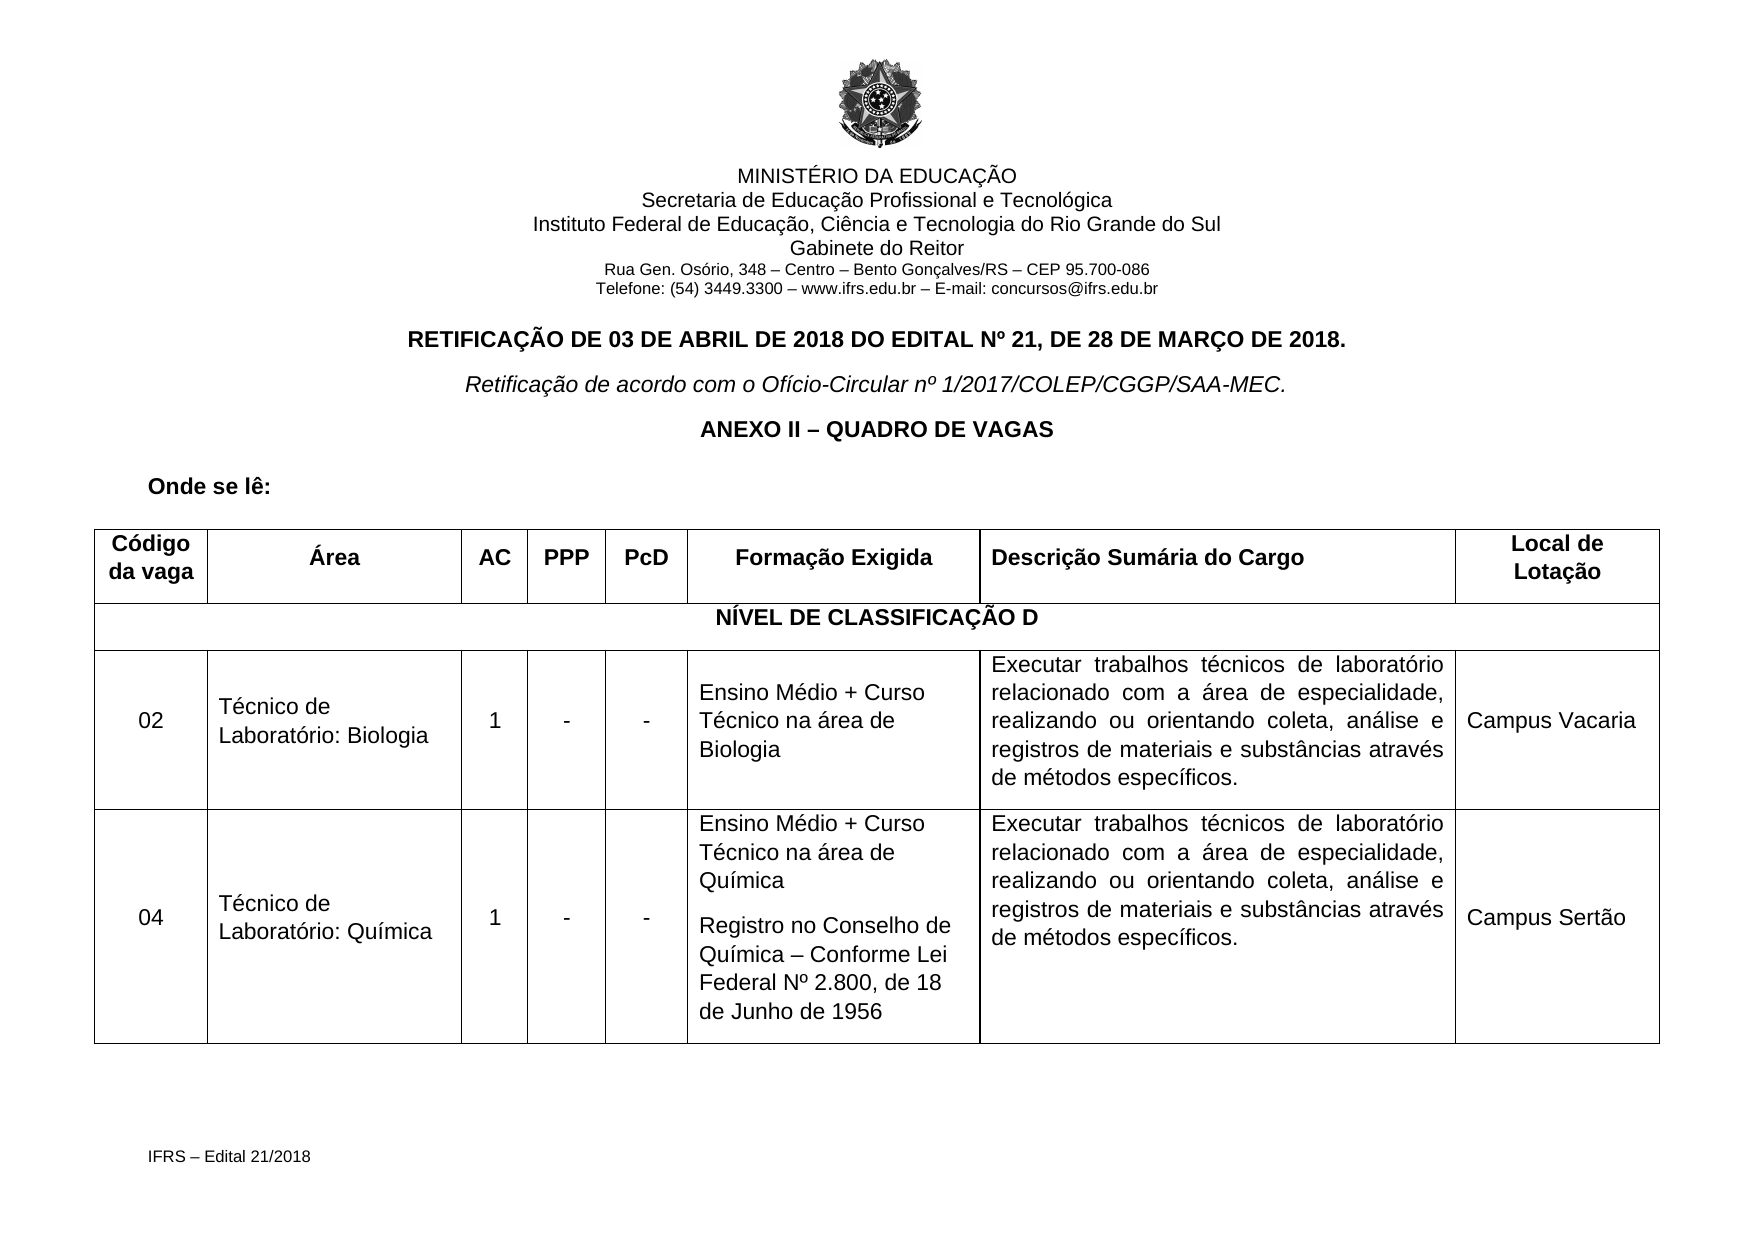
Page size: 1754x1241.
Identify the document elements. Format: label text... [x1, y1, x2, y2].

table_cell 1 [462, 810, 527, 1043]
table_header Formação Exigida [688, 530, 979, 603]
table_cell Campus Sertão [1456, 810, 1659, 1043]
picture [838, 59, 922, 148]
table_cell Executar trabalhos técnicos de laboratório relacionado com a área de especialidade, realizando ou orientando coleta, análise e registros de materiais e substâncias através de métodos específicos. [981, 810, 1455, 1043]
table_cell NÍVEL DE CLASSIFICAÇÃO D [95, 604, 1659, 649]
table_header Local de Lotação [1456, 530, 1659, 603]
text Retificação de acordo com o Ofício-Circular nº 1/2017/COLEP/CGGP/SAA-MEC. [148, 371, 1606, 398]
table_cell Ensino Médio + Curso Técnico na área de Biologia [688, 651, 979, 809]
text ANEXO II – QUADRO DE VAGAS [148, 416, 1606, 443]
table_cell Técnico de Laboratório: Biologia [208, 651, 461, 809]
table_cell 1 [462, 651, 527, 809]
table_header Área [208, 530, 461, 603]
table_cell Ensino Médio + Curso Técnico na área de Química Registro no Conselho de Química – Conforme Lei Federal Nº 2.800, de 18 de Junho de 1956 [688, 810, 979, 1043]
table_header Código da vaga [95, 530, 207, 603]
table_header Descrição Sumária do Cargo [981, 530, 1455, 603]
table_cell Técnico de Laboratório: Química [208, 810, 461, 1043]
table_cell 02 [95, 651, 207, 809]
text Onde se lê: [148, 473, 1606, 499]
table_cell - [528, 651, 605, 809]
table_cell - [528, 810, 605, 1043]
table_cell Executar trabalhos técnicos de laboratório relacionado com a área de especialidade, realizando ou orientando coleta, análise e registros de materiais e substâncias através de métodos específicos. [981, 651, 1455, 809]
table_cell - [606, 651, 687, 809]
table_header PPP [528, 530, 605, 603]
table_cell 04 [95, 810, 207, 1043]
text RETIFICAÇÃO DE 03 DE ABRIL DE 2018 DO EDITAL Nº 21, DE 28 DE MARÇO DE 2018. [148, 326, 1606, 353]
table_header AC [462, 530, 527, 603]
table_cell Campus Vacaria [1456, 651, 1659, 809]
table_cell - [606, 810, 687, 1043]
table_header PcD [606, 530, 687, 603]
